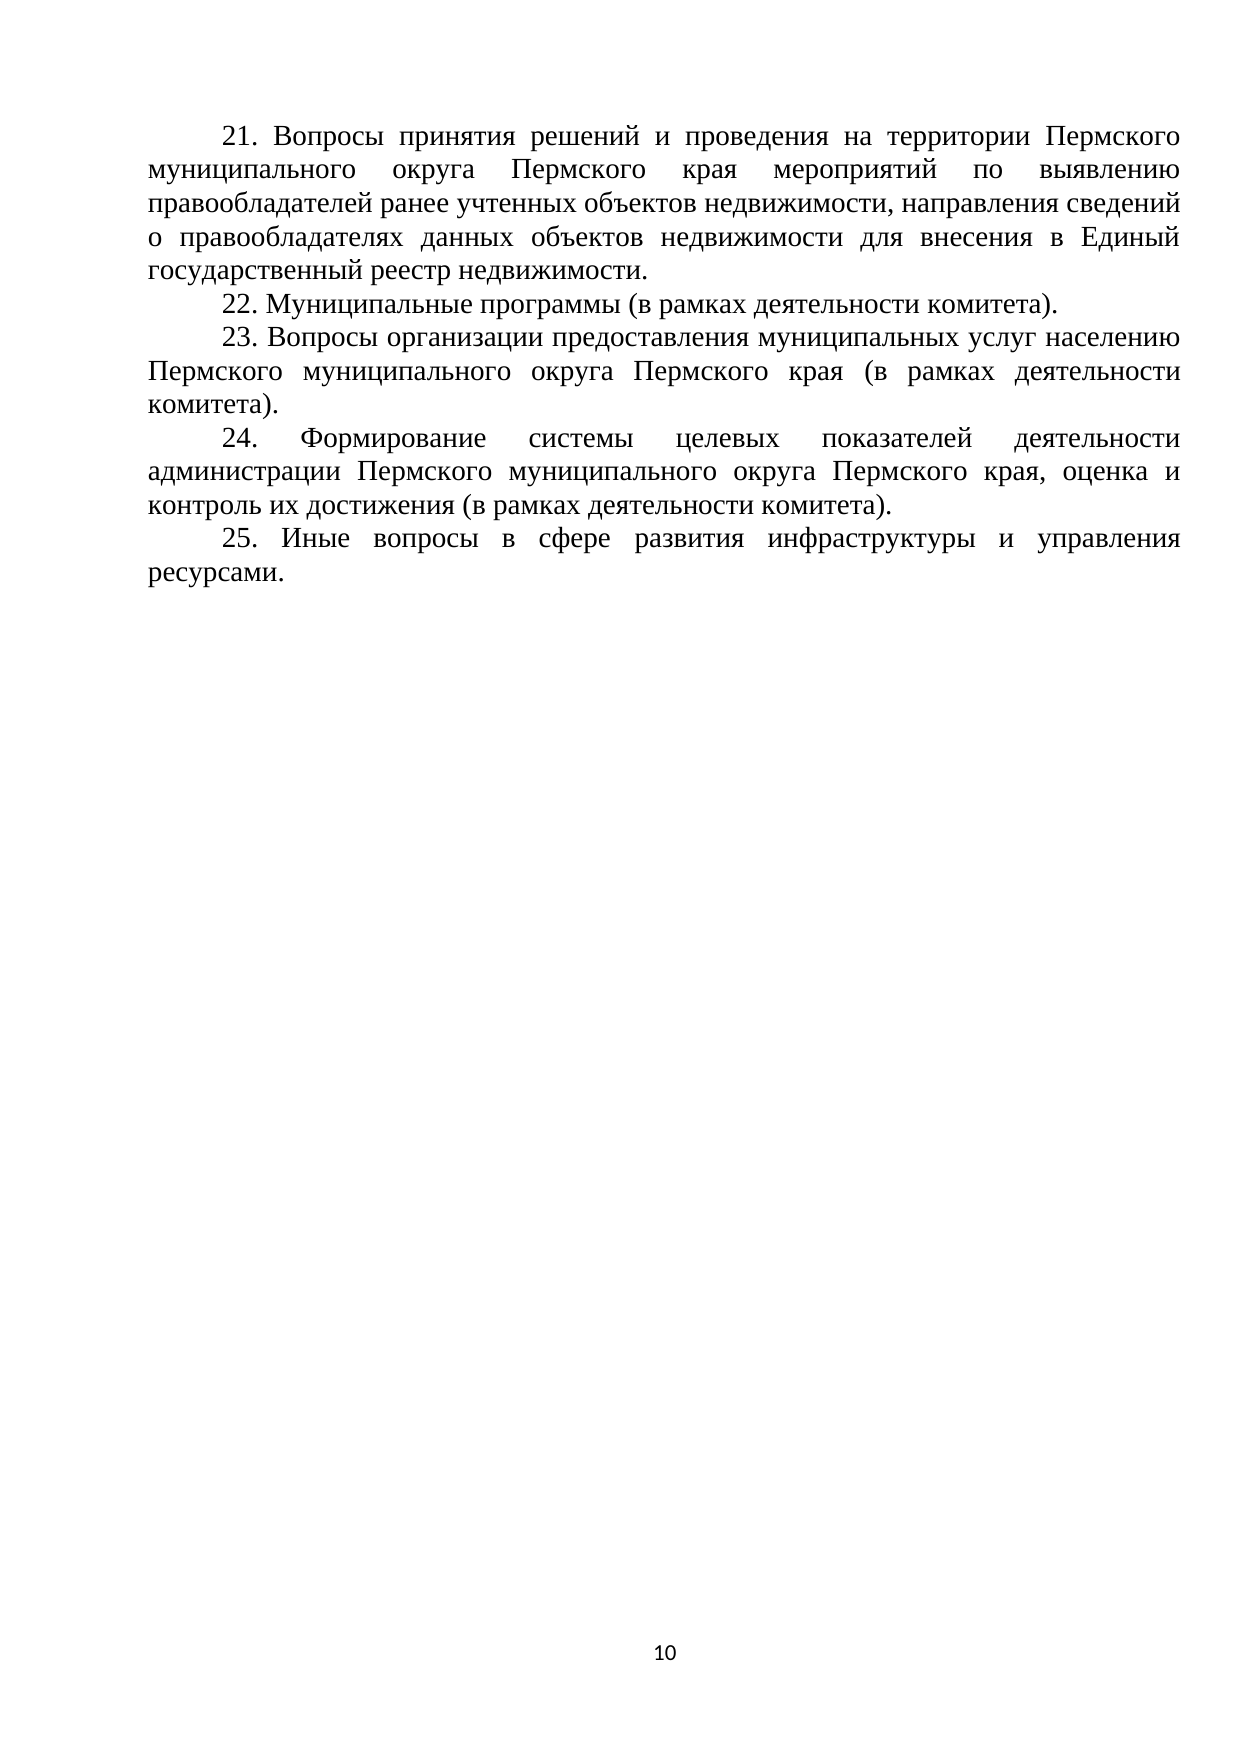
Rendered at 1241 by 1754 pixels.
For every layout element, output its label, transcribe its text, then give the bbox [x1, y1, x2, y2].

text 21. Вопросы принятия решений и проведения на территории Пермского муниципального округа Пермского края мероприятий по выявлению правообладателей ранее учтенных объектов недвижимости, направления сведений о правообладателях данных объектов недвижимости для внесения в Единый государственный реестр недвижимости. [148, 118, 1181, 286]
text 23. Вопросы организации предоставления муниципальных услуг населению Пермского муниципального округа Пермского края (в рамках деятельности комитета). [148, 319, 1181, 420]
text 25. Иные вопросы в сфере развития инфраструктуры и управления ресурсами. [148, 521, 1181, 588]
text 22. Муниципальные программы (в рамках деятельности комитета). [148, 286, 1181, 319]
text 24. Формирование системы целевых показателей деятельности администрации Пермского муниципального округа Пермского края, оценка и контроль их достижения (в рамках деятельности комитета). [148, 420, 1181, 521]
